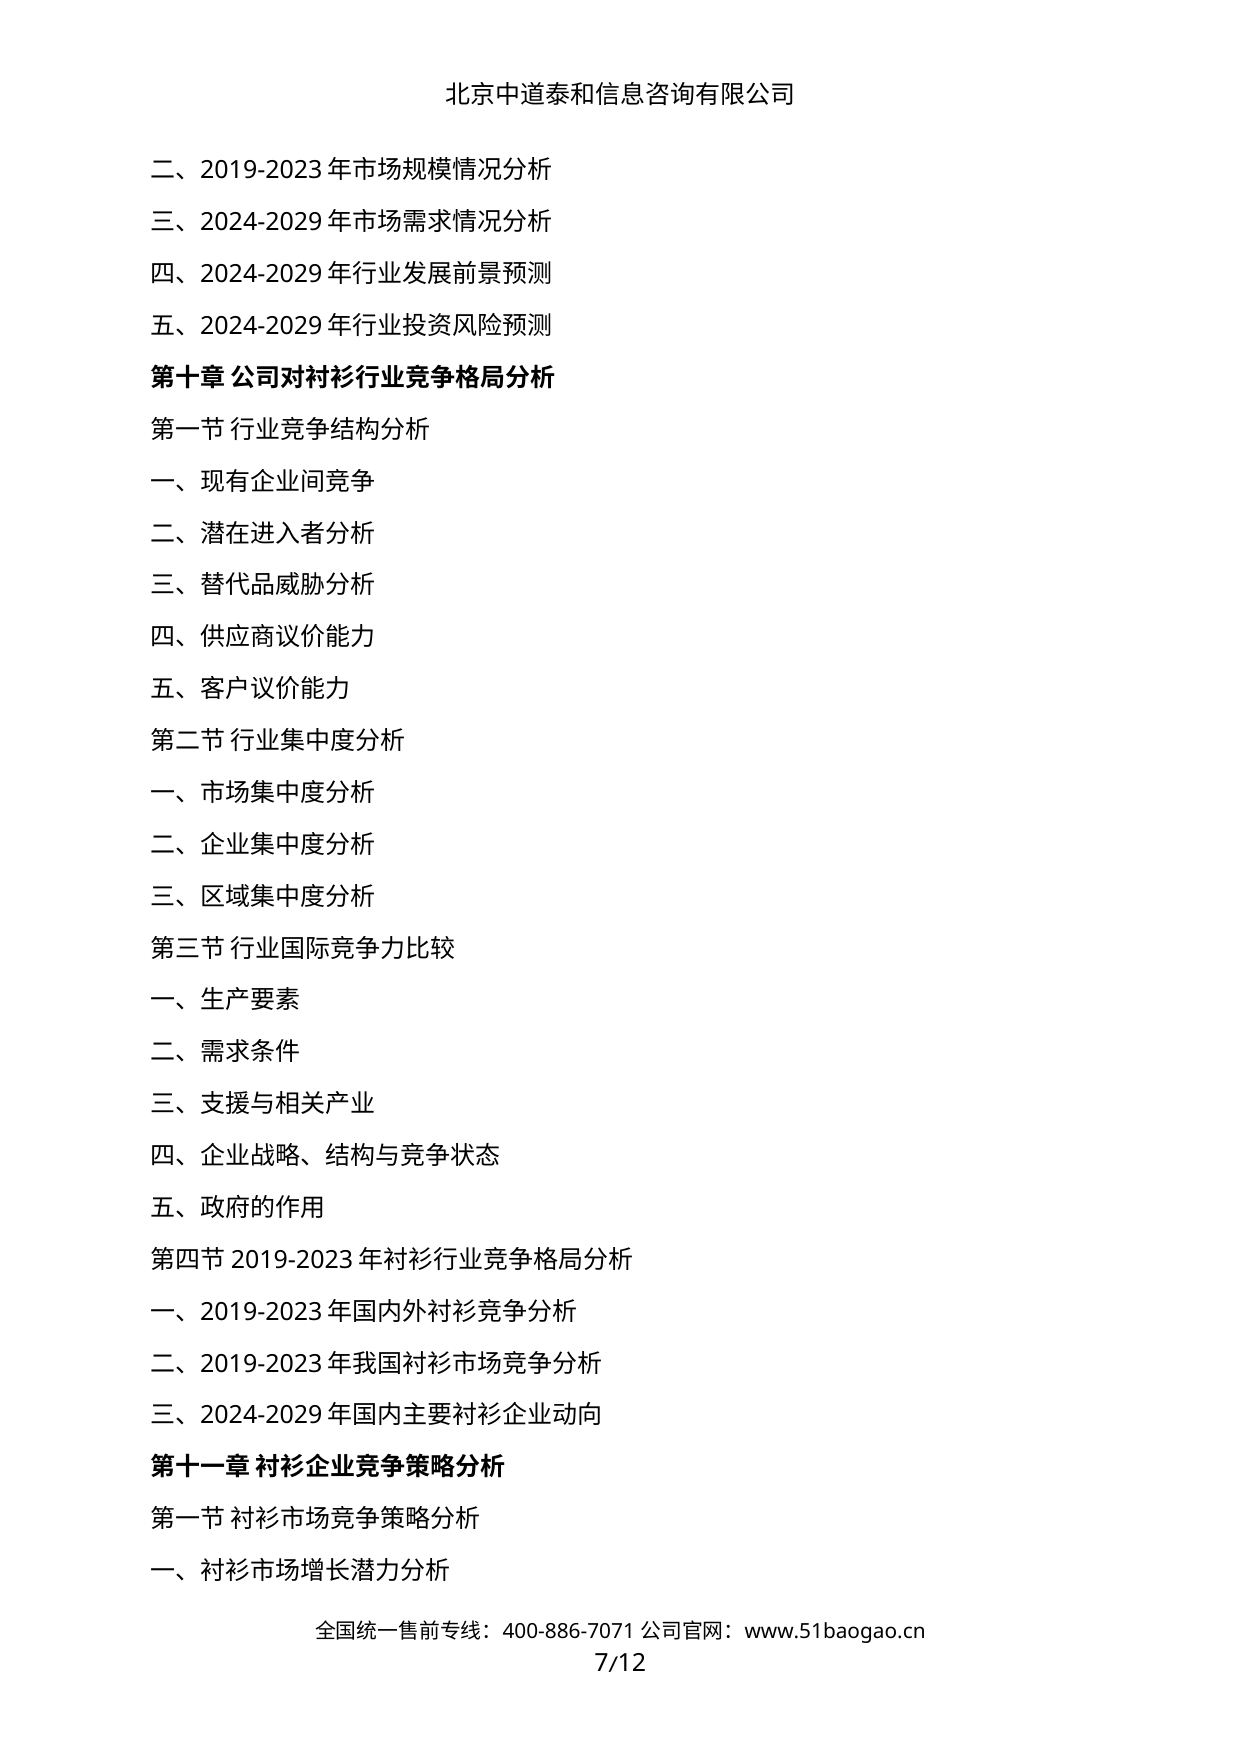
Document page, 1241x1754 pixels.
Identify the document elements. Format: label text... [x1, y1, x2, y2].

text 一、衬衫市场增长潜力分析 [150, 1551, 1090, 1587]
text 二、企业集中度分析 [150, 824, 1090, 861]
text 一、市场集中度分析 [150, 772, 1090, 809]
text 三、替代品威胁分析 [150, 565, 1090, 601]
text 一、生产要素 [150, 980, 1090, 1016]
text 二、需求条件 [150, 1032, 1090, 1068]
text 第四节 2019-2023年衬衫行业竞争格局分析 [150, 1239, 1090, 1276]
text 第三节 行业国际竞争力比较 [150, 928, 1090, 964]
text 三、区域集中度分析 [150, 876, 1090, 912]
text 四、2024-2029年行业发展前景预测 [150, 254, 1090, 290]
text 二、2019-2023年市场规模情况分析 [150, 150, 1090, 186]
text 三、2024-2029年市场需求情况分析 [150, 202, 1090, 238]
text 第二节 行业集中度分析 [150, 721, 1090, 757]
text 一、现有企业间竞争 [150, 461, 1090, 497]
text 三、支援与相关产业 [150, 1084, 1090, 1120]
text 四、企业战略、结构与竞争状态 [150, 1136, 1090, 1172]
text 五、政府的作用 [150, 1187, 1090, 1224]
text 第十一章 衬衫企业竞争策略分析 [150, 1447, 1090, 1483]
text 二、2019-2023年我国衬衫市场竞争分析 [150, 1343, 1090, 1379]
text 第一节 衬衫市场竞争策略分析 [150, 1499, 1090, 1535]
text 四、供应商议价能力 [150, 617, 1090, 653]
text 五、客户议价能力 [150, 669, 1090, 705]
text 第一节 行业竞争结构分析 [150, 409, 1090, 446]
text 三、2024-2029年国内主要衬衫企业动向 [150, 1395, 1090, 1431]
text 一、2019-2023年国内外衬衫竞争分析 [150, 1291, 1090, 1327]
text 二、潜在进入者分析 [150, 513, 1090, 549]
text 第十章 公司对衬衫行业竞争格局分析 [150, 357, 1090, 394]
text 五、2024-2029年行业投资风险预测 [150, 306, 1090, 342]
